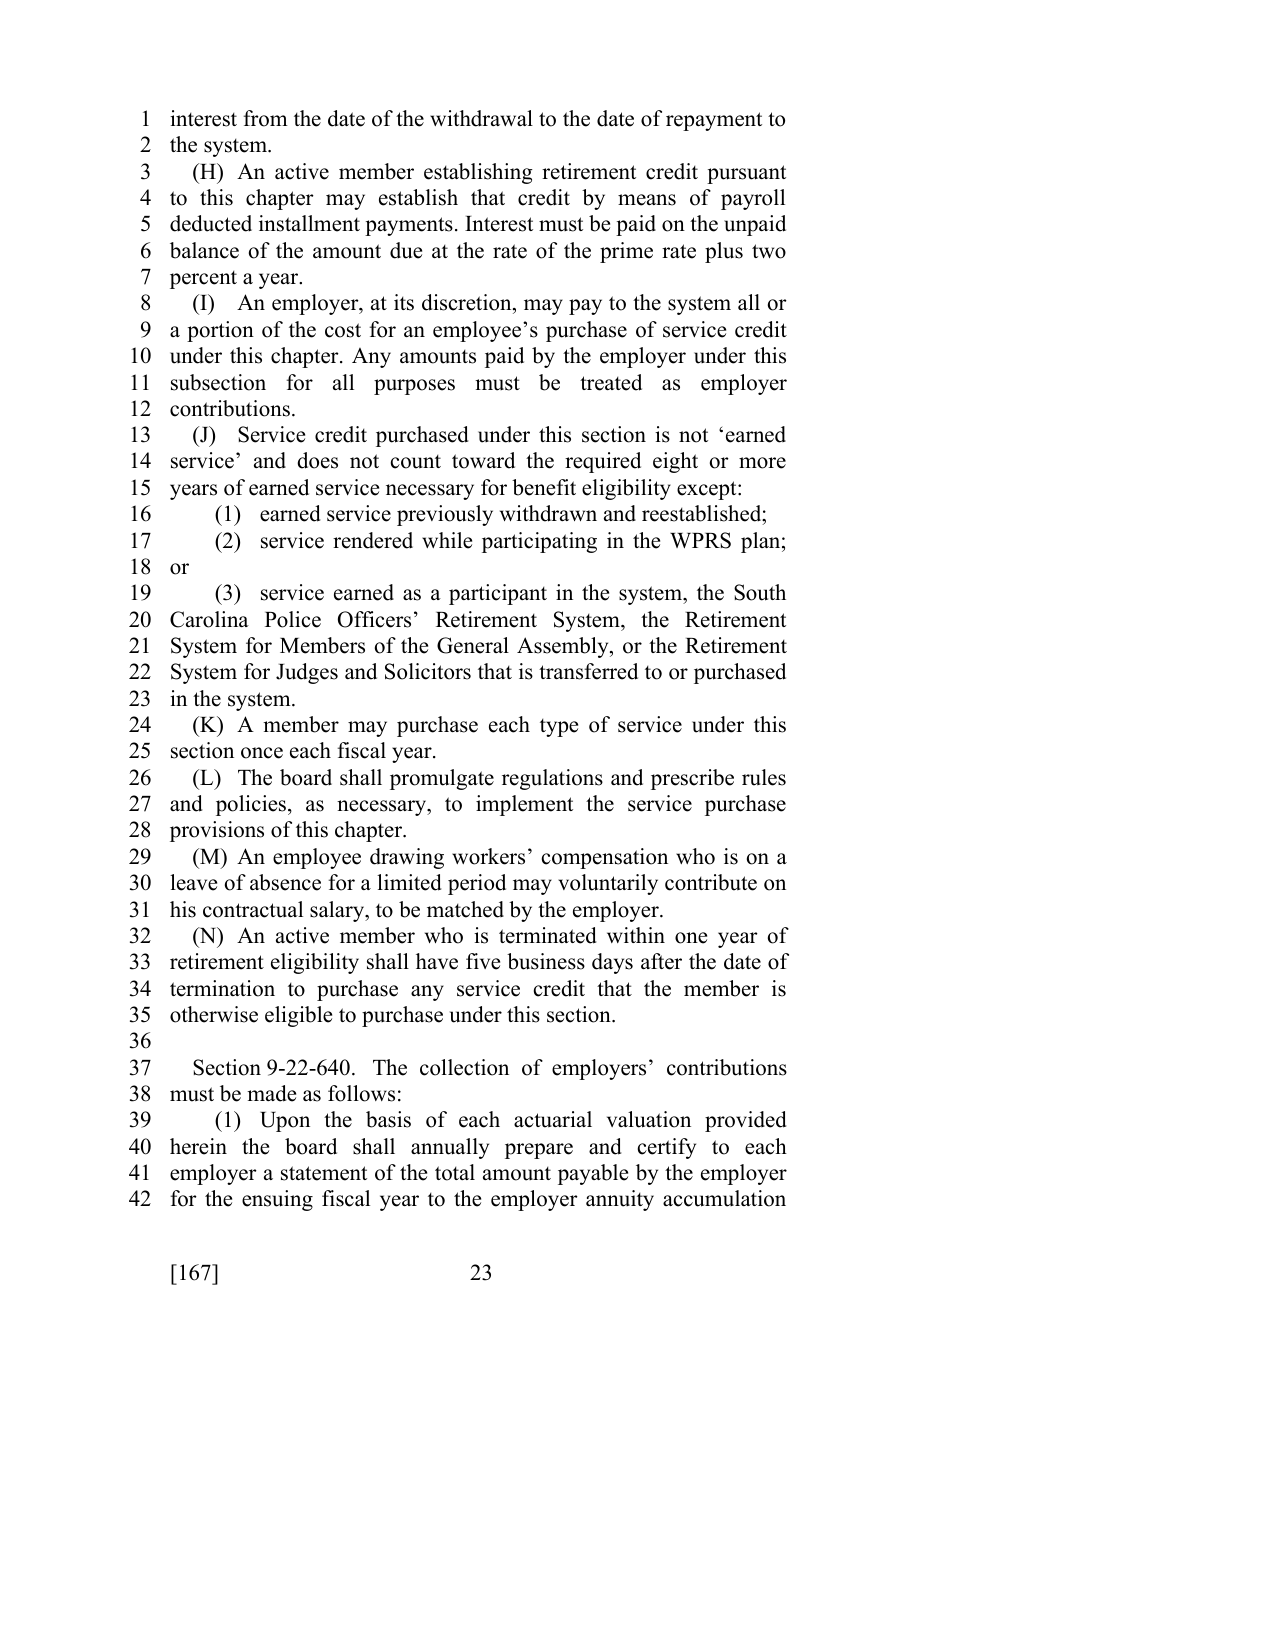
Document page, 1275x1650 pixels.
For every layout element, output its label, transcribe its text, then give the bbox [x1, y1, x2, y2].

text (N) An active member who is terminated within one year of retirement eligibility shall have five business days after the date of termination to purchase any service credit that the member is otherwise eligible to purchase under this section. [169, 922, 787, 1027]
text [169, 1106, 787, 1212]
text (1) earned service previously withdrawn and reestablished; [169, 500, 787, 527]
text (I) An employer, at its discretion, may pay to the system all or a portion of the cost for an employee’s purchase of service credit under this chapter. Any amounts paid by the employer under this subsection for all purposes must be treated as employer contributions. [169, 289, 787, 421]
text (3) service earned as a participant in the system, the South Carolina Police Officers’ Retirement System, the Retirement System for Members of the General Assembly, or the Retirement System for Judges and Solicitors that is transferred to or purchased in the system. [169, 579, 787, 711]
text Section 9-22-640. The collection of employers’ contributions must be made as follows: [169, 1054, 787, 1106]
text (J) Service credit purchased under this section is not ‘earned service’ and does not count toward the required eight or more years of earned service necessary for benefit eligibility except: [169, 421, 787, 500]
text (H) An active member establishing retirement credit pursuant to this chapter may establish that credit by means of payroll deducted installment payments. Interest must be paid on the unpaid balance of the amount due at the rate of the prime rate plus two percent a year. [169, 158, 787, 289]
text (M) An employee drawing workers’ compensation who is on a leave of absence for a limited period may voluntarily contribute on his contractual salary, to be matched by the employer. [169, 843, 787, 922]
text (L) The board shall promulgate regulations and prescribe rules and policies, as necessary, to implement the service purchase provisions of this chapter. [169, 764, 787, 843]
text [169, 105, 787, 158]
text (K) A member may purchase each type of service under this section once each fiscal year. [169, 711, 787, 764]
text (2) service rendered while participating in the WPRS plan; or [169, 527, 787, 579]
